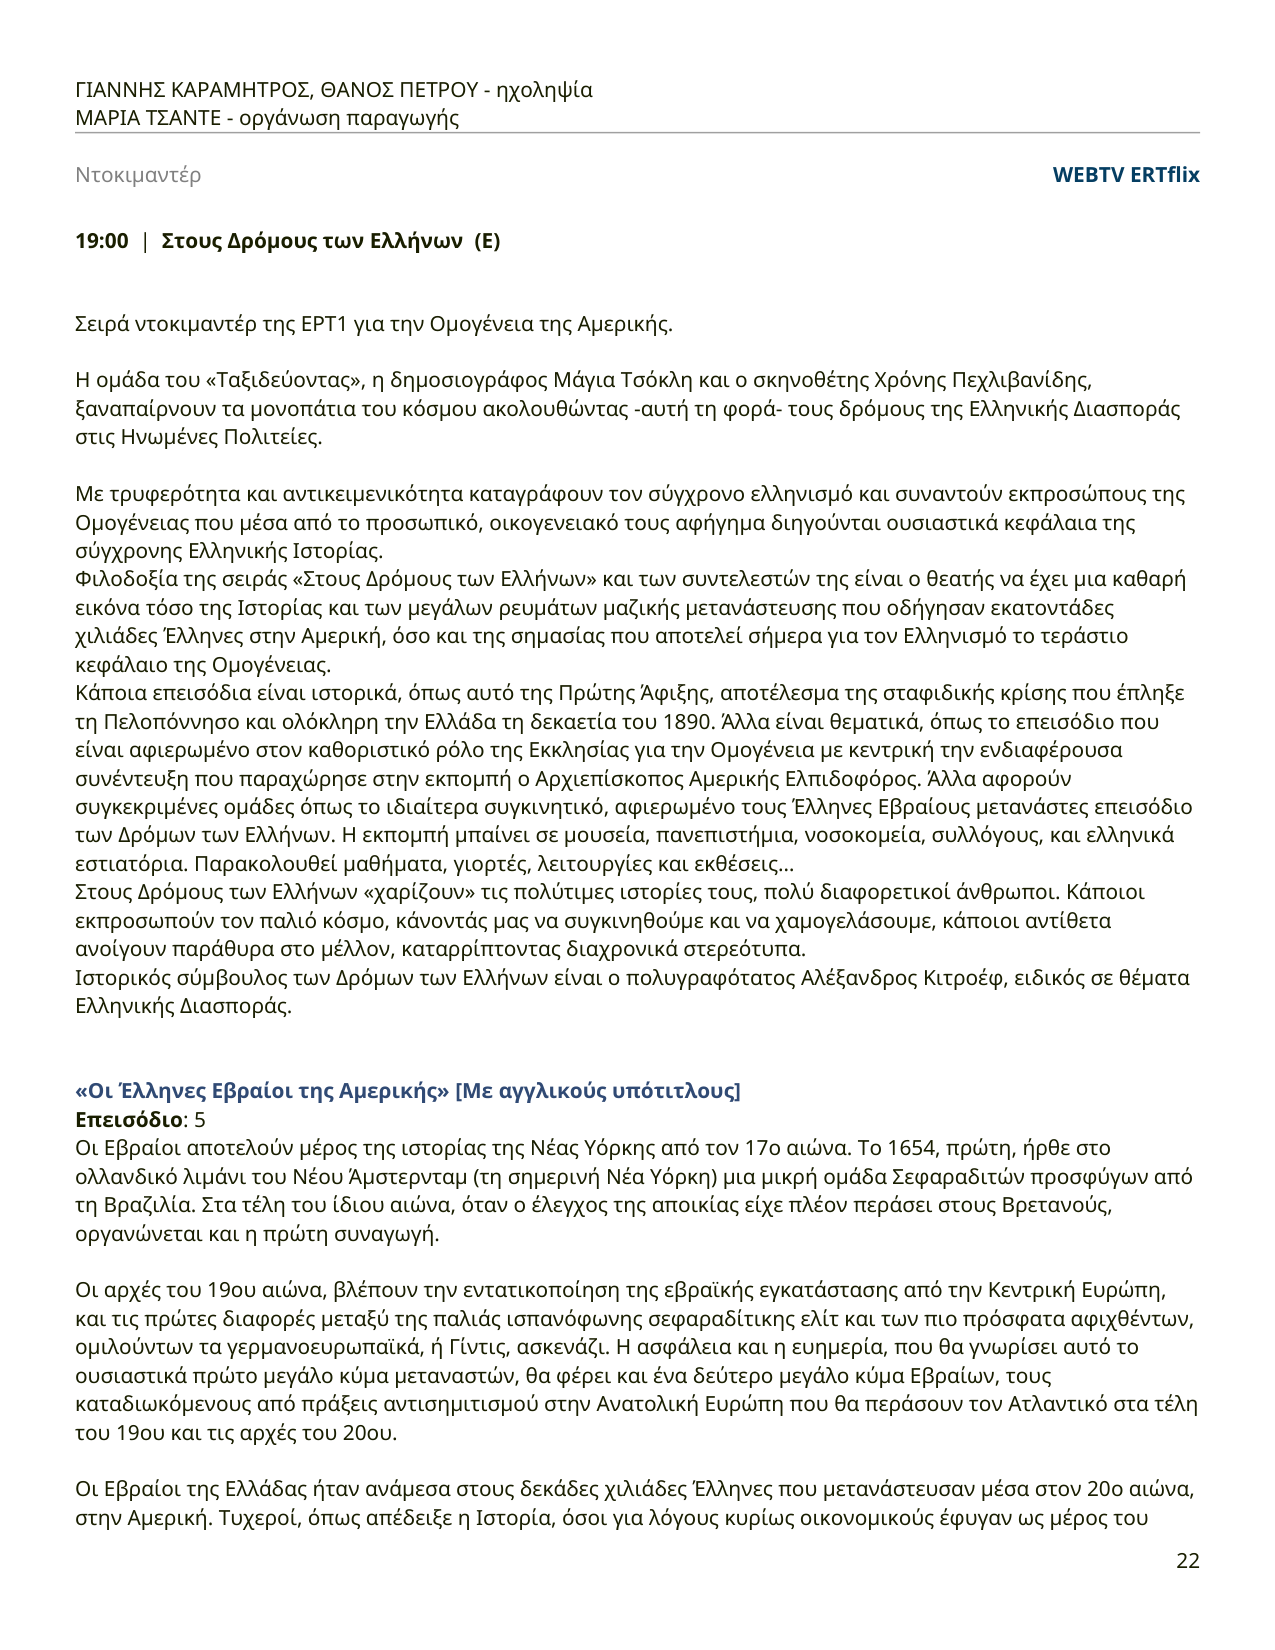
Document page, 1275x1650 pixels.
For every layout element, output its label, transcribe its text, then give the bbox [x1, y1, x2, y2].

table_header Ντοκιμαντέρ [75, 161, 637, 189]
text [75, 1133, 1200, 1531]
text 19:00 | Στους Δρόμους των Ελλήνων (E) [75, 189, 1200, 284]
text Σειρά ντοκιμαντέρ της ΕΡΤ1 για την Ομογένεια της Αμερικής. Η ομάδα του «Ταξιδεύοντας», η δημοσιογράφος Μάγια Τσόκλη και ο σκηνοθέτης Χρόνης Πεχλιβανίδης, ξαναπαίρνουν τα μονοπάτια του κόσμου ακολουθώντας -αυτή τη φορά- τους δρόμους της Ελληνικής Διασποράς στις Ηνωμένες Πολιτείες. Με τρυφερότητα και αντικειμενικότητα καταγράφουν τον σύγχρονο ελληνισμό και συναντούν εκπροσώπους της Ομογένειας που μέσα από το προσωπικό, οικογενειακό τους αφήγημα διηγούνται ουσιαστικά κεφάλαια της σύγχρονης Ελληνικής Ιστορίας. Φιλοδοξία της σειράς «Στους Δρόμους των Ελλήνων» και των συντελεστών της είναι ο θεατής να έχει μια καθαρή εικόνα τόσο της Ιστορίας και των μεγάλων ρευμάτων μαζικής μετανάστευσης που οδήγησαν εκατοντάδες χιλιάδες Έλληνες στην Αμερική, όσο και της σημασίας που αποτελεί σήμερα για τον Ελληνισμό το τεράστιο κεφάλαιο της Ομογένειας. Κάποια επεισόδια είναι ιστορικά, όπως αυτό της Πρώτης Άφιξης, αποτέλεσμα της σταφιδικής κρίσης που έπληξε τη Πελοπόννησο και ολόκληρη την Ελλάδα τη δεκαετία του 1890. Άλλα είναι θεματικά, όπως το επεισόδιο που είναι αφιερωμένο στον καθοριστικό ρόλο της Εκκλησίας για την Ομογένεια με κεντρική την ενδιαφέρουσα συνέντευξη που παραχώρησε στην εκπομπή ο Αρχιεπίσκοπος Αμερικής Ελπιδοφόρος. Άλλα αφορούν συγκεκριμένες ομάδες όπως το ιδιαίτερα συγκινητικό, αφιερωμένο τους Έλληνες Εβραίους μετανάστες επεισόδιο των Δρόμων των Ελλήνων. Η εκπομπή μπαίνει σε μουσεία, πανεπιστήμια, νοσοκομεία, συλλόγους, και ελληνικά εστιατόρια. Παρακολουθεί μαθήματα, γιορτές, λειτουργίες και εκθέσεις… Στους Δρόμους των Ελλήνων «χαρίζουν» τις πολύτιμες ιστορίες τους, πολύ διαφορετικοί άνθρωποι. Κάποιοι εκπροσωπούν τον παλιό κόσμο, κάνοντάς μας να συγκινηθούμε και να χαμογελάσουμε, κάποιοι αντίθετα ανοίγουν παράθυρα στο μέλλον, καταρρίπτοντας διαχρονικά στερεότυπα. Ιστορικός σύμβουλος των Δρόμων των Ελλήνων είναι ο πολυγραφότατος Αλέξανδρος Κιτροέφ, ειδικός σε θέματα Ελληνικής Διασποράς. [75, 309, 1200, 1019]
text «Οι Έλληνες Εβραίοι της Αμερικής» [Με αγγλικούς υπότιτλους] Eπεισόδιο: 5 [75, 1019, 1200, 1133]
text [75, 75, 1200, 131]
table_header WEBTV ERTflix [638, 161, 1200, 189]
